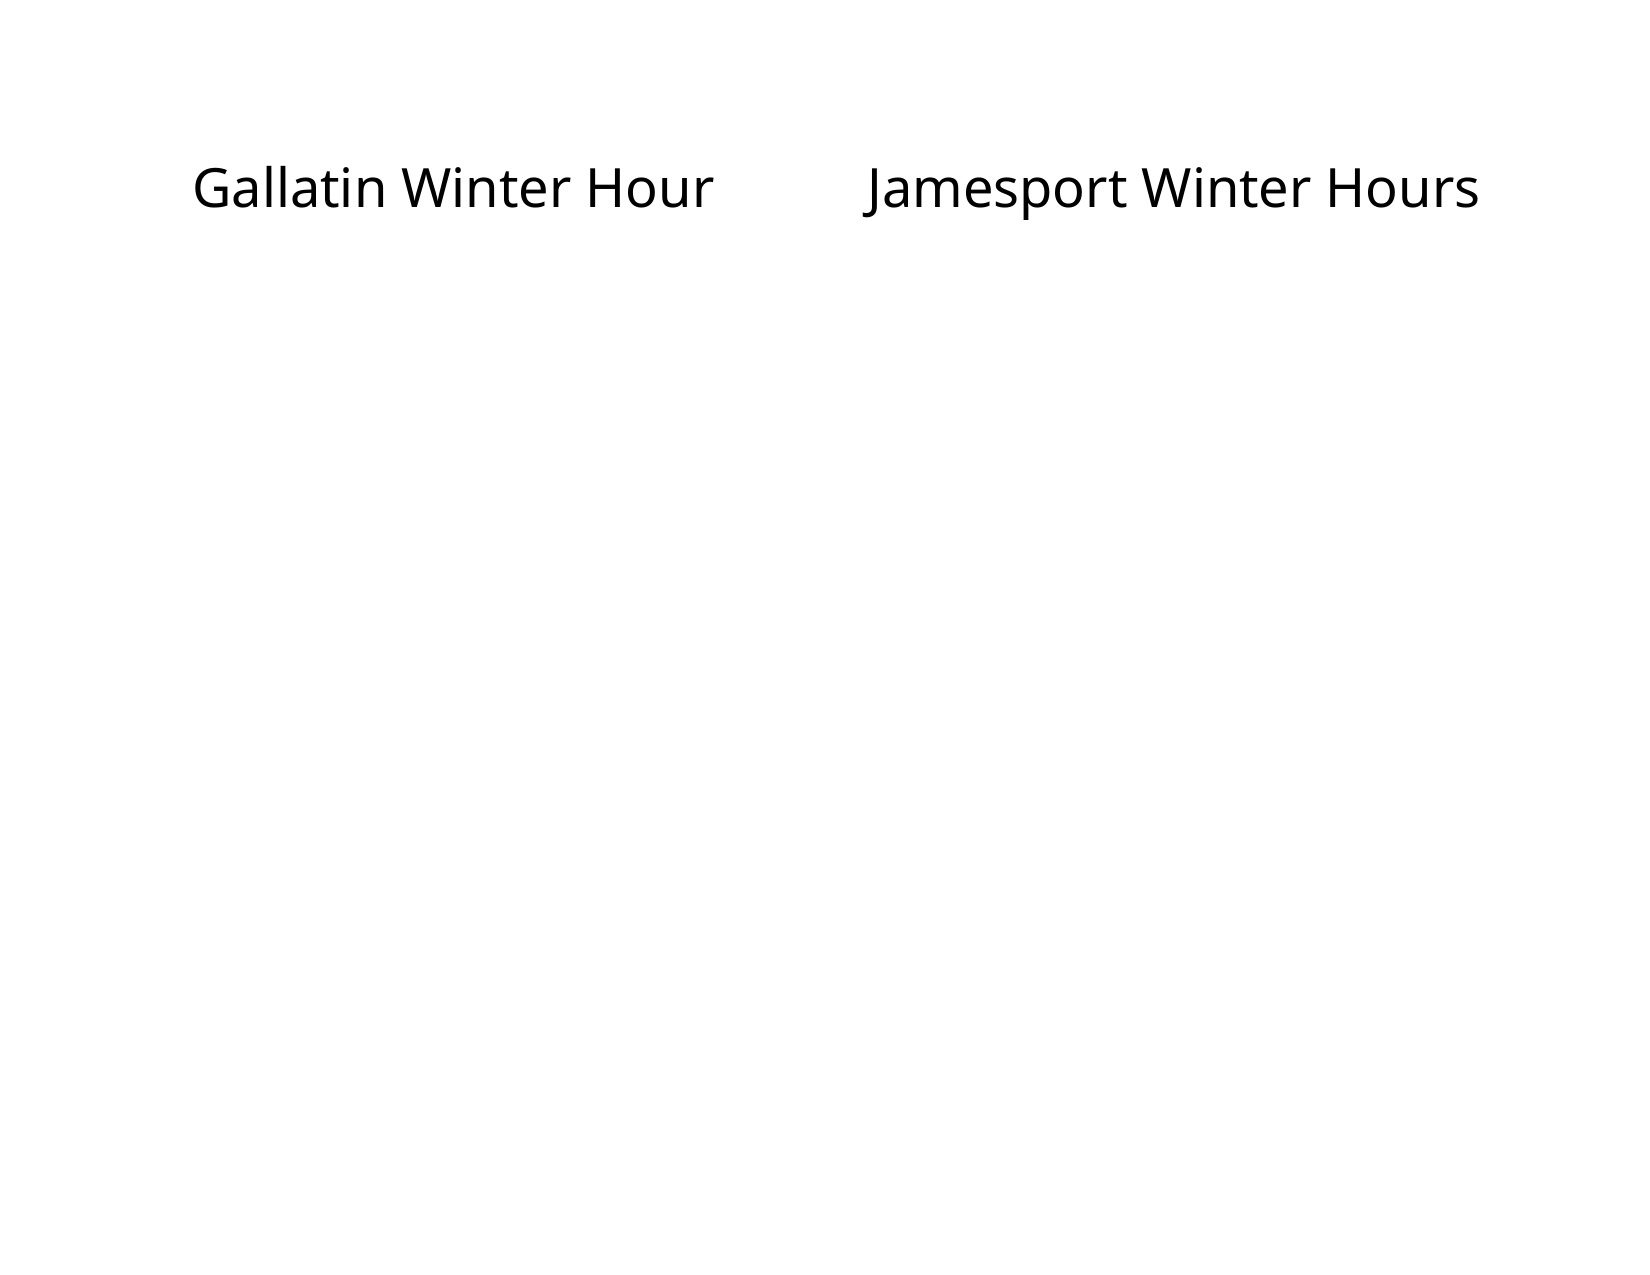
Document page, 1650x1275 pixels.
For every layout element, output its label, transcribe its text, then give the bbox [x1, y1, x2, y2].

text Gallatin Winter Hour Jamesport Winter Hours [150, 150, 1500, 297]
